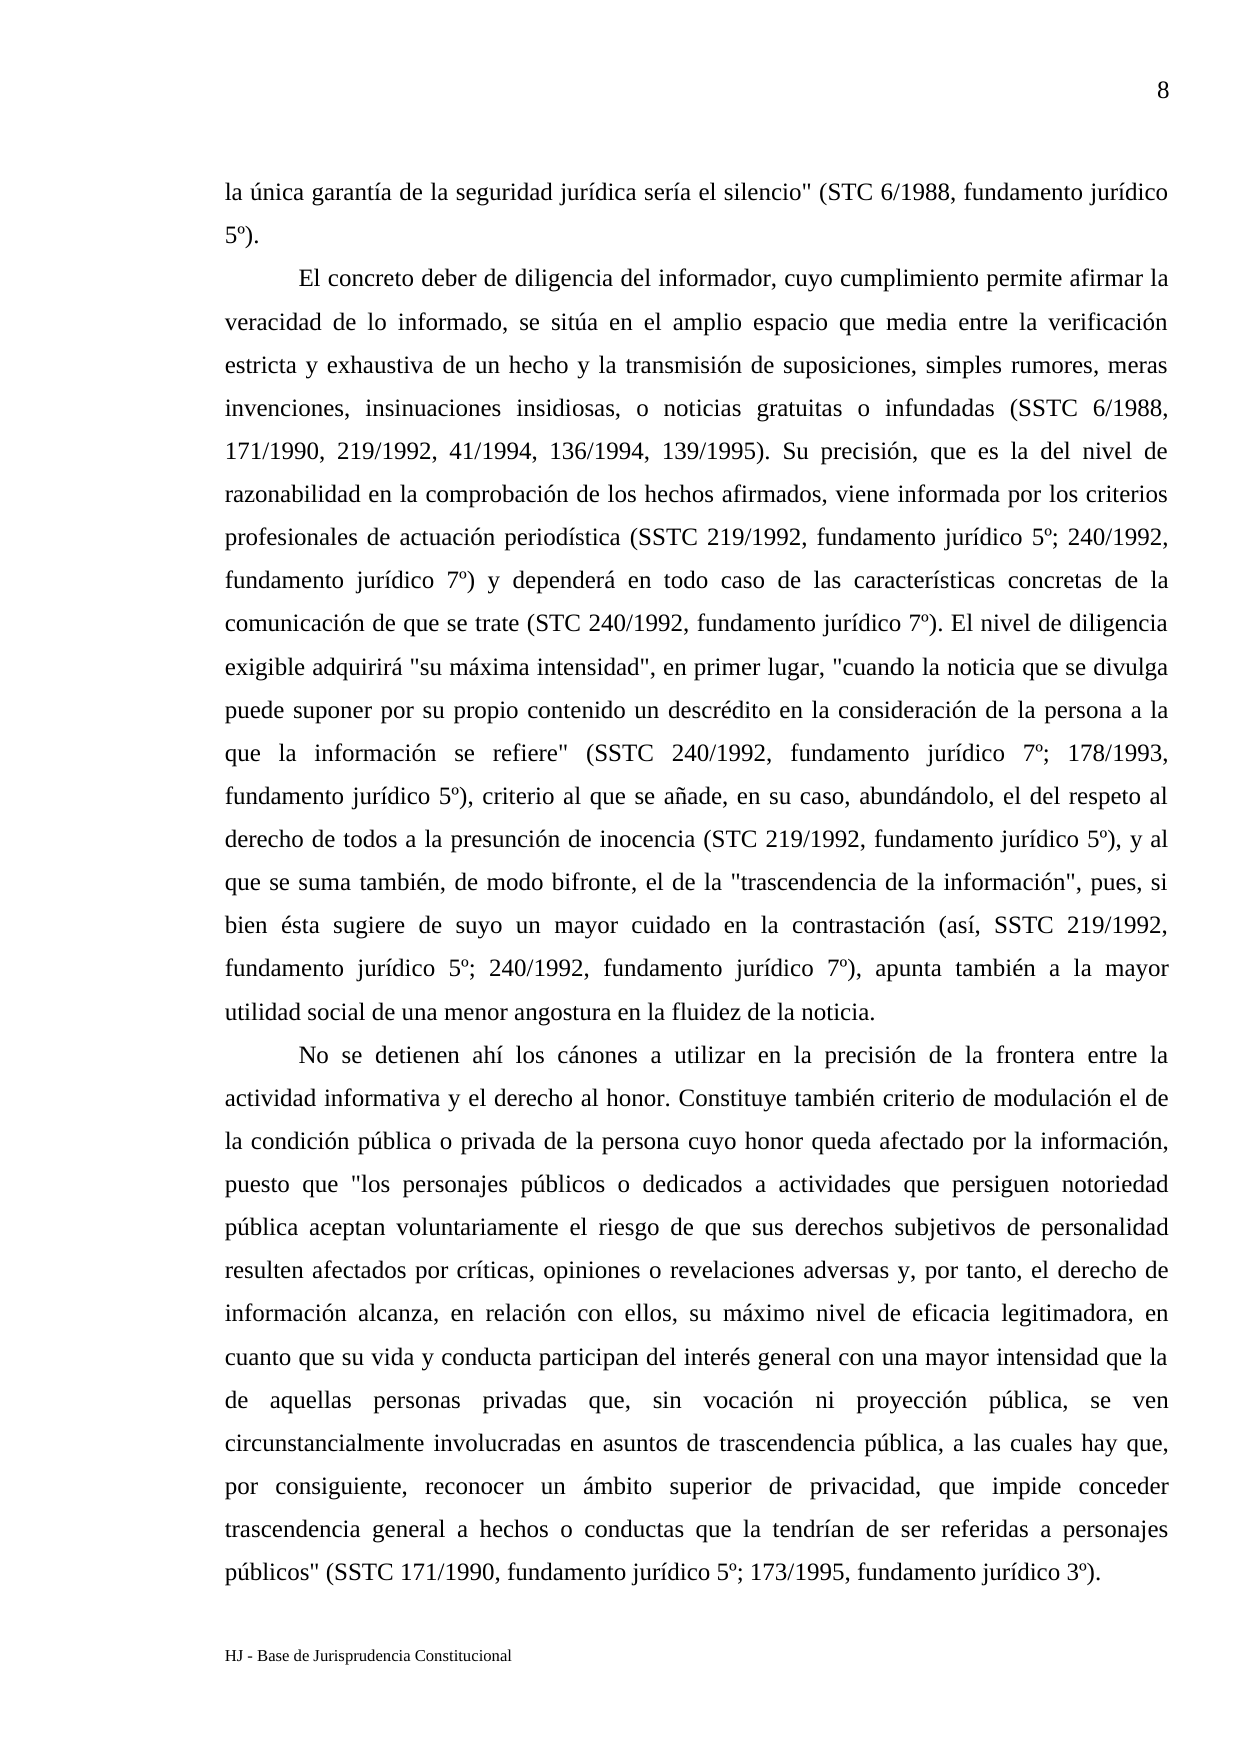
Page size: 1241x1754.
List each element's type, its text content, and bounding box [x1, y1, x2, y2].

text No se detienen ahí los cánones a utilizar en la precisión de la frontera entre la actividad informativa y el derecho al honor. Constituye también criterio de modulación el de la condición pública o privada de la persona cuyo honor queda afectado por la información, puesto que "los personajes públicos o dedicados a actividades que persiguen notoriedad pública aceptan voluntariamente el riesgo de que sus derechos subjetivos de personalidad resulten afectados por críticas, opiniones o revelaciones adversas y, por tanto, el derecho de información alcanza, en relación con ellos, su máximo nivel de eficacia legitimadora, en cuanto que su vida y conducta participan del interés general con una mayor intensidad que la de aquellas personas privadas que, sin vocación ni proyección pública, se ven circunstancialmente involucradas en asuntos de trascendencia pública, a las cuales hay que, por consiguiente, reconocer un ámbito superior de privacidad, que impide conceder trascendencia general a hechos o conductas que la tendrían de ser referidas a personajes públicos" (SSTC 171/1990, fundamento jurídico 5º; 173/1995, fundamento jurídico 3º). [224, 1040, 1169, 1586]
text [224, 177, 1169, 249]
text El concreto deber de diligencia del informador, cuyo cumplimiento permite afirmar la veracidad de lo informado, se sitúa en el amplio espacio que media entre la verificación estricta y exhaustiva de un hecho y la transmisión de suposiciones, simples rumores, meras invenciones, insinuaciones insidiosas, o noticias gratuitas o infundadas (SSTC 6/1988, 171/1990, 219/1992, 41/1994, 136/1994, 139/1995). Su precisión, que es la del nivel de razonabilidad en la comprobación de los hechos afirmados, viene informada por los criterios profesionales de actuación periodística (SSTC 219/1992, fundamento jurídico 5º; 240/1992, fundamento jurídico 7º) y dependerá en todo caso de las características concretas de la comunicación de que se trate (STC 240/1992, fundamento jurídico 7º). El nivel de diligencia exigible adquirirá "su máxima intensidad", en primer lugar, "cuando la noticia que se divulga puede suponer por su propio contenido un descrédito en la consideración de la persona a la que la información se refiere" (SSTC 240/1992, fundamento jurídico 7º; 178/1993, fundamento jurídico 5º), criterio al que se añade, en su caso, abundándolo, el del respeto al derecho de todos a la presunción de inocencia (STC 219/1992, fundamento jurídico 5º), y al que se suma también, de modo bifronte, el de la "trascendencia de la información", pues, si bien ésta sugiere de suyo un mayor cuidado en la contrastación (así, SSTC 219/1992, fundamento jurídico 5º; 240/1992, fundamento jurídico 7º), apunta también a la mayor utilidad social de una menor angostura en la fluidez de la noticia. [224, 263, 1169, 1025]
